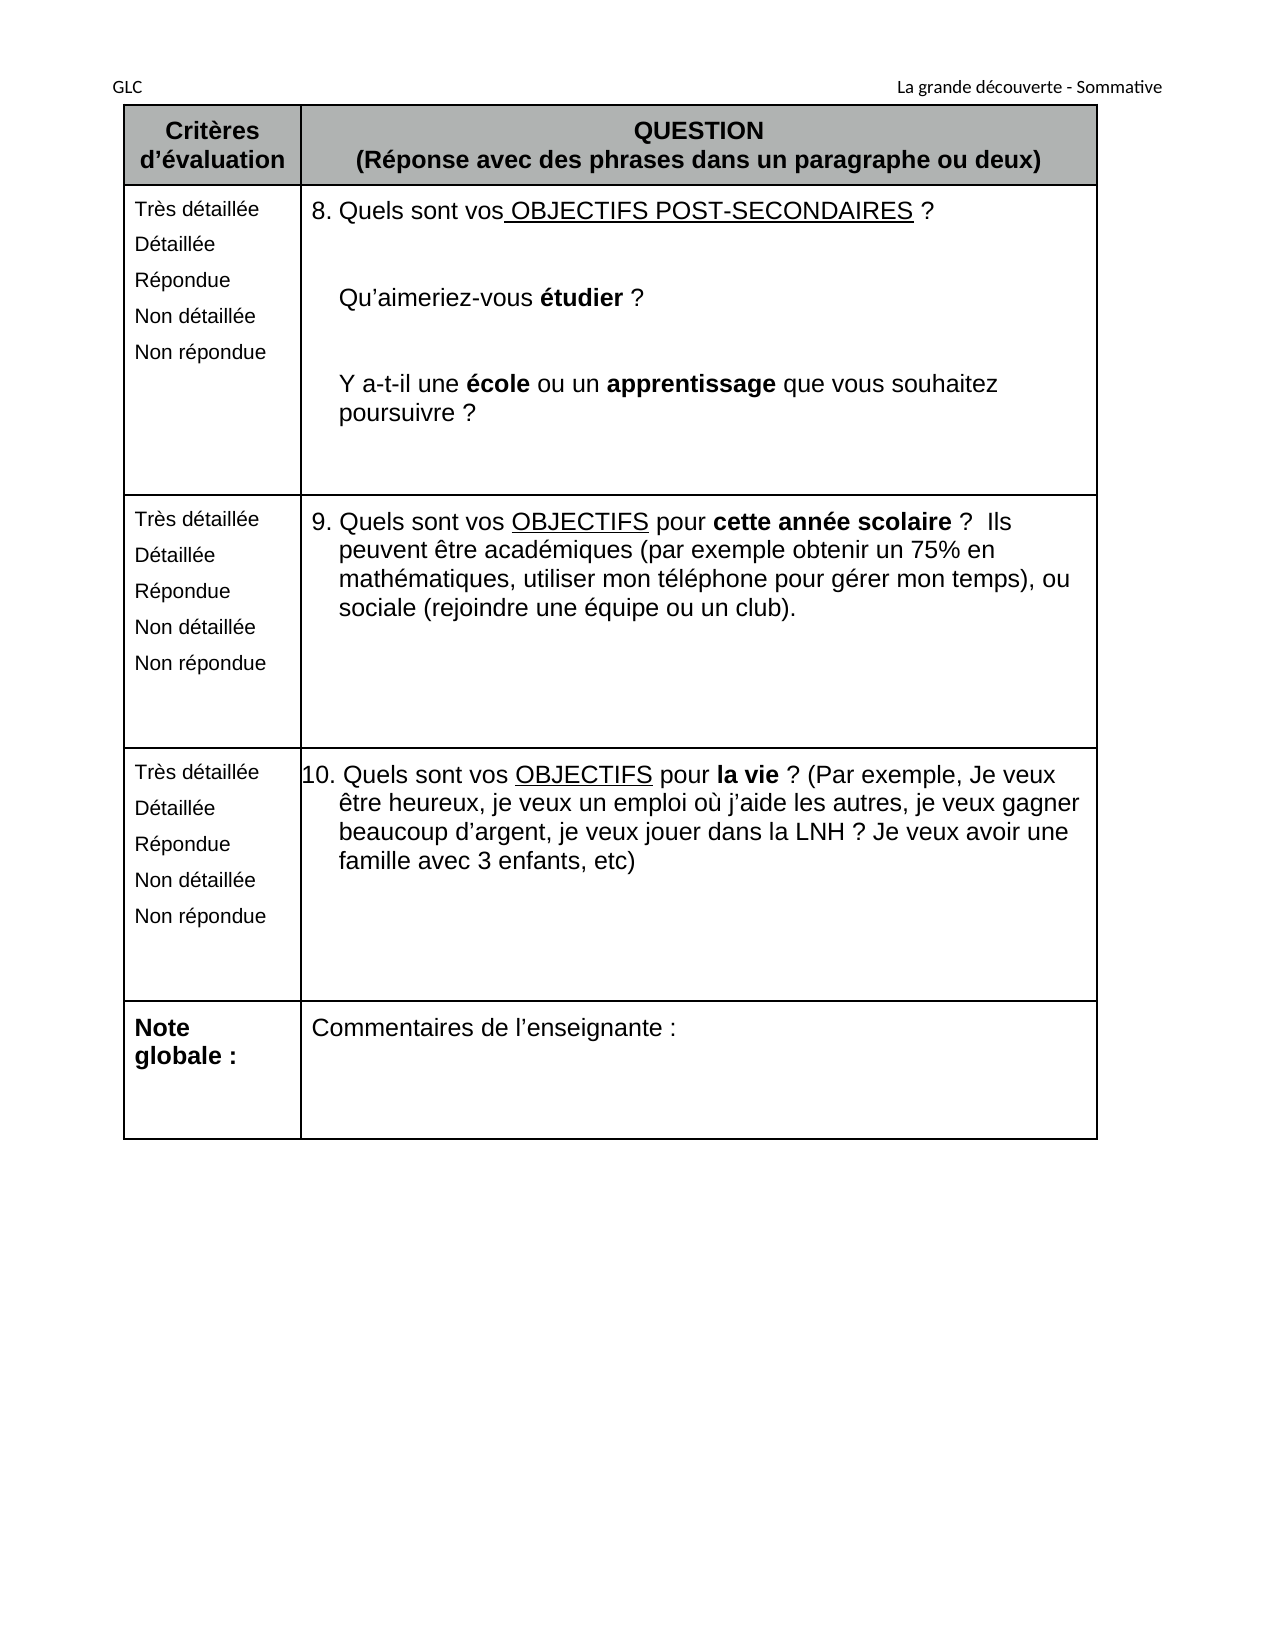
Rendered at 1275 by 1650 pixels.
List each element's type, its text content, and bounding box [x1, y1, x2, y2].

table_cell Note globale : [125, 1002, 300, 1138]
table_cell Commentaires de l’enseignante : [302, 1002, 1096, 1138]
table_cell 9. Quels sont vos OBJECTIFS pour cette année scolaire ? Ils peuvent être académiques (par exemple obtenir un 75% en mathématiques, utiliser mon téléphone pour gérer mon temps), ou sociale (rejoindre une équipe ou un club). [302, 496, 1096, 747]
table_cell Quels sont vos OBJECTIFS POST-SECONDAIRES ? Qu’aimeriez-vous étudier ? Y a-t-il une école ou un apprentissage que vous souhaitez poursuivre ? [302, 186, 1096, 494]
table_header QUESTION (Réponse avec des phrases dans un paragraphe ou deux) [302, 106, 1096, 184]
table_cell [125, 186, 300, 494]
table_cell 10. Quels sont vos OBJECTIFS pour la vie ? (Par exemple, Je veux être heureux, je veux un emploi où j’aide les autres, je veux gagner beaucoup d’argent, je veux jouer dans la LNH ? Je veux avoir une famille avec 3 enfants, etc) [302, 749, 1096, 1000]
table_cell Très détaillée Détaillée Répondue Non détaillée Non répondue [125, 749, 300, 1000]
table_cell Très détaillée Détaillée Répondue Non détaillée Non répondue [125, 496, 300, 747]
table_header Critères d’évaluation [125, 106, 300, 184]
